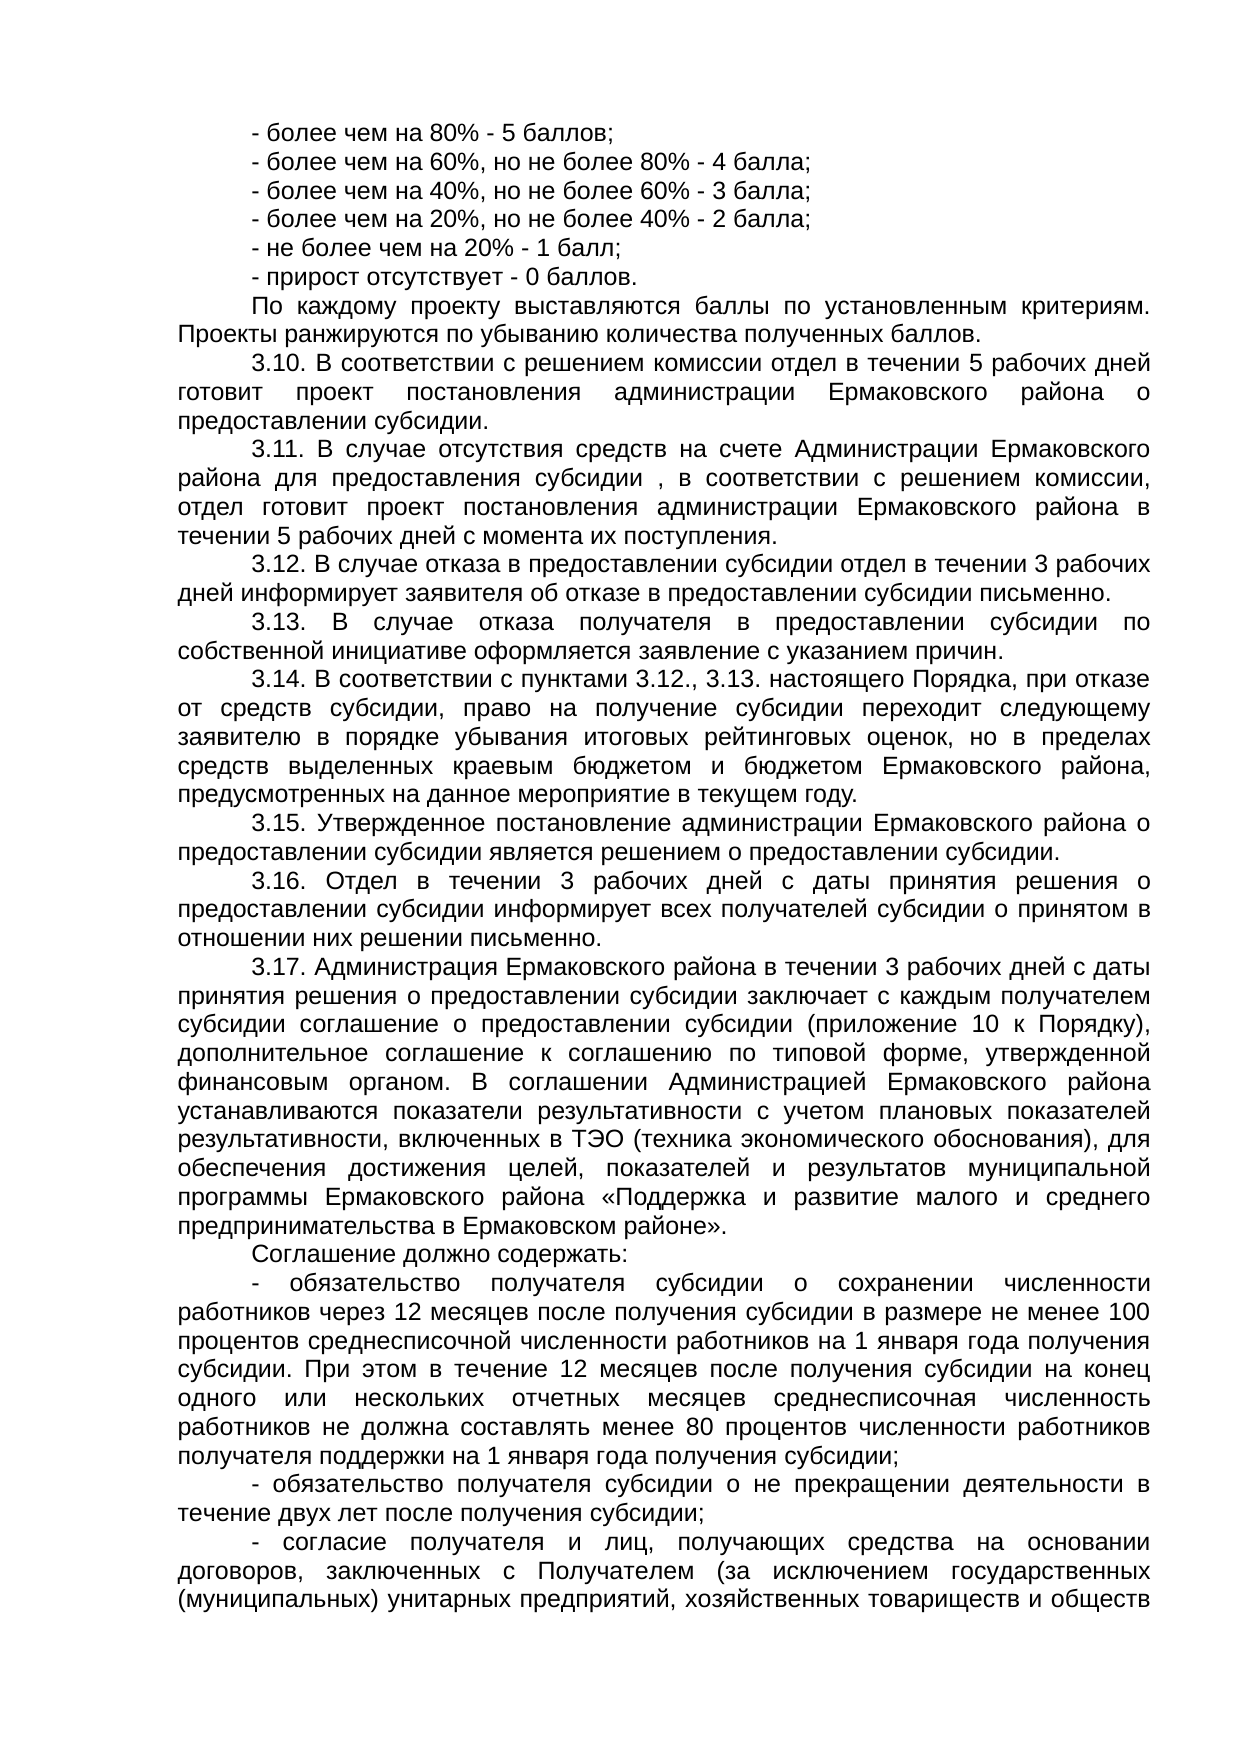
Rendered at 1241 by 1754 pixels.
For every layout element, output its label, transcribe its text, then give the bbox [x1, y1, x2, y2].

text - не более чем на 20% - 1 балл; [177, 233, 1152, 262]
text По каждому проекту выставляются баллы по установленным критериям. Проекты ранжируются по убыванию количества полученных баллов. [177, 291, 1152, 348]
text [177, 1527, 1152, 1613]
text - более чем на 80% - 5 баллов; [177, 118, 1152, 147]
text 3.14. В соответствии с пунктами 3.12., 3.13. настоящего Порядка, при отказе от средств субсидии, право на получение субсидии переходит следующему заявителю в порядке убывания итоговых рейтинговых оценок, но в пределах средств выделенных краевым бюджетом и бюджетом Ермаковского района, предусмотренных на данное мероприятие в текущем году. [177, 664, 1152, 808]
text 3.17. Администрация Ермаковского района в течении 3 рабочих дней с даты принятия решения о предоставлении субсидии заключает с каждым получателем субсидии соглашение о предоставлении субсидии (приложение 10 к Порядку), дополнительное соглашение к соглашению по типовой форме, утвержденной финансовым органом. В соглашении Администрацией Ермаковского района устанавливаются показатели результативности с учетом плановых показателей результативности, включенных в ТЭО (техника экономического обоснования), для обеспечения достижения целей, показателей и результатов муниципальной программы Ермаковского района «Поддержка и развитие малого и среднего предпринимательства в Ермаковском районе». [177, 952, 1152, 1239]
text - более чем на 20%, но не более 40% - 2 балла; [177, 204, 1152, 233]
text 3.11. В случае отсутствия средств на счете Администрации Ермаковского района для предоставления субсидии , в соответствии с решением комиссии, отдел готовит проект постановления администрации Ермаковского района в течении 5 рабочих дней с момента их поступления. [177, 434, 1152, 549]
text - более чем на 40%, но не более 60% - 3 балла; [177, 176, 1152, 204]
text 3.16. Отдел в течении 3 рабочих дней с даты принятия решения о предоставлении субсидии информирует всех получателей субсидии о принятом в отношении них решении письменно. [177, 866, 1152, 952]
text Соглашение должно содержать: [177, 1239, 1152, 1268]
text 3.13. В случае отказа получателя в предоставлении субсидии по собственной инициативе оформляется заявление с указанием причин. [177, 607, 1152, 664]
text - обязательство получателя субсидии о не прекращении деятельности в течение двух лет после получения субсидии; [177, 1469, 1152, 1527]
text - прирост отсутствует - 0 баллов. [177, 262, 1152, 291]
text - более чем на 60%, но не более 80% - 4 балла; [177, 147, 1152, 176]
text 3.12. В случае отказа в предоставлении субсидии отдел в течении 3 рабочих дней информирует заявителя об отказе в предоставлении субсидии письменно. [177, 549, 1152, 607]
text 3.10. В соответствии с решением комиссии отдел в течении 5 рабочих дней готовит проект постановления администрации Ермаковского района о предоставлении субсидии. [177, 348, 1152, 434]
text - обязательство получателя субсидии о сохранении численности работников через 12 месяцев после получения субсидии в размере не менее 100 процентов среднесписочной численности работников на 1 января года получения субсидии. При этом в течение 12 месяцев после получения субсидии на конец одного или нескольких отчетных месяцев среднесписочная численность работников не должна составлять менее 80 процентов численности работников получателя поддержки на 1 января года получения субсидии; [177, 1268, 1152, 1469]
text 3.15. Утвержденное постановление администрации Ермаковского района о предоставлении субсидии является решением о предоставлении субсидии. [177, 808, 1152, 866]
